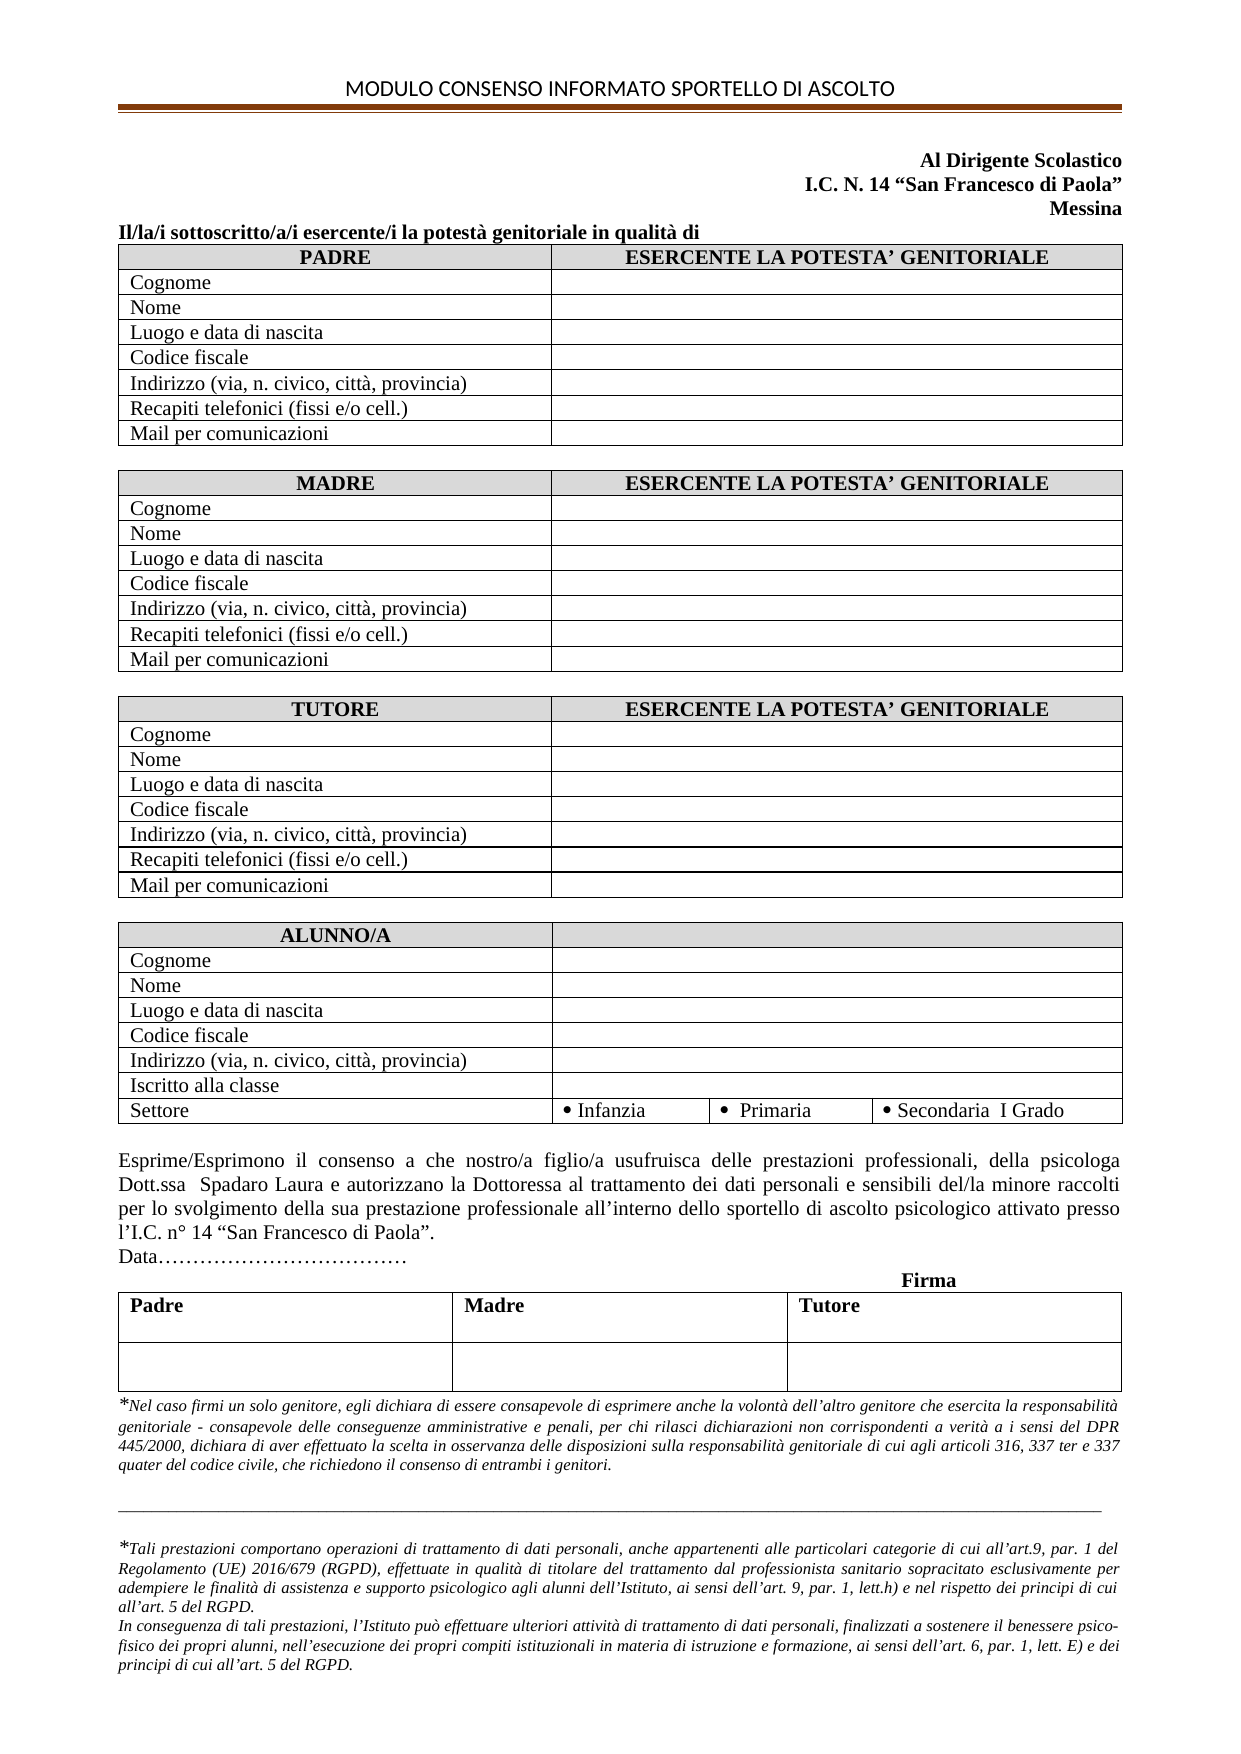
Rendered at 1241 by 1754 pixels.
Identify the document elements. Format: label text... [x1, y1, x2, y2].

table_cell [552, 797, 1122, 821]
table_cell [552, 772, 1122, 796]
table_cell Cognome [119, 948, 552, 972]
text I.C. N. 14 “San Francesco di Paola” [118, 172, 1122, 196]
table_cell Codice fiscale [119, 797, 551, 821]
table_cell [552, 822, 1122, 846]
table_cell Indirizzo (via, n. civico, città, provincia) [119, 596, 551, 620]
table_header ESERCENTE LA POTESTA’ GENITORIALE [552, 245, 1122, 269]
table_header ALUNNO/A [119, 923, 552, 947]
table_cell [788, 1343, 1121, 1391]
table_cell [552, 270, 1122, 294]
table_cell Recapiti telefonici (fissi e/o cell.) [119, 396, 551, 419]
table_cell [552, 747, 1122, 771]
table_cell Codice fiscale [119, 571, 551, 595]
table_cell Codice fiscale [119, 1023, 552, 1047]
table_cell Mail per comunicazioni [119, 647, 551, 671]
table_cell Primaria [710, 1099, 872, 1122]
table_header PADRE [119, 245, 551, 269]
table_cell Indirizzo (via, n. civico, città, provincia) [119, 822, 551, 846]
table_cell [553, 1073, 1122, 1097]
table_cell Cognome [119, 496, 551, 520]
table_cell [553, 948, 1122, 972]
table_cell [552, 421, 1122, 445]
table_cell Luogo e data di nascita [119, 320, 551, 344]
table_cell Mail per comunicazioni [119, 873, 551, 897]
text Messina [118, 196, 1122, 220]
text Esprime/Esprimono il consenso a che nostro/a figlio/a usufruisca delle prestazioni professionali, della psicologa Dott.ssa Spadaro Laura e autorizzano la Dottoressa al trattamento dei dati personali e sensibili del/la minore raccolti per lo svolgimento della sua prestazione professionale all’interno dello sportello di ascolto psicologico attivato presso l’I.C. n° 14 “San Francesco di Paola”. [118, 1148, 1122, 1244]
table_cell Settore [119, 1099, 552, 1122]
table_cell [552, 647, 1122, 671]
table_cell [119, 1343, 452, 1391]
table_cell [552, 295, 1122, 319]
table_cell [552, 370, 1122, 394]
table_cell [552, 345, 1122, 369]
table_cell [552, 621, 1122, 646]
table_cell [553, 998, 1122, 1022]
table_cell [552, 521, 1122, 545]
table_cell [453, 1343, 787, 1391]
text *Tali prestazioni comportano operazioni di trattamento di dati personali, anche appartenenti alle particolari categorie di cui all’art.9, par. 1 del Regolamento (UE) 2016/679 (RGPD), effettuate in qualità di titolare del trattamento dal professionista sanitario sopracitato esclusivamente per adempiere le finalità di assistenza e supporto psicologico agli alunni dell’Istituto, ai sensi dell’art. 9, par. 1, lett.h) e nel rispetto dei principi di cui all’art. 5 del RGPD. [118, 1535, 1122, 1616]
table_cell [553, 1023, 1122, 1047]
table_header Madre [453, 1293, 787, 1342]
table_cell Codice fiscale [119, 345, 551, 369]
table_header ESERCENTE LA POTESTA’ GENITORIALE [552, 697, 1122, 721]
table_cell Nome [119, 295, 551, 319]
table_cell Infanzia [553, 1099, 709, 1122]
table_header Padre [119, 1293, 452, 1342]
table_cell Indirizzo (via, n. civico, città, provincia) [119, 1048, 552, 1072]
table_cell [553, 973, 1122, 997]
table_header Tutore [788, 1293, 1121, 1342]
table_cell Mail per comunicazioni [119, 421, 551, 445]
table_cell [552, 496, 1122, 520]
table_header TUTORE [119, 697, 551, 721]
table_cell [552, 571, 1122, 595]
table_cell [552, 546, 1122, 570]
text Firma [118, 1268, 1122, 1292]
table_cell [553, 1048, 1122, 1072]
text In conseguenza di tali prestazioni, l’Istituto può effettuare ulteriori attività di trattamento di dati personali, finalizzati a sostenere il benessere psico-fisico dei propri alunni, nell’esecuzione dei propri compiti istituzionali in materia di istruzione e formazione, ai sensi dell’art. 6, par. 1, lett. E) e dei principi di cui all’art. 5 del RGPD. [118, 1616, 1122, 1674]
table_cell Recapiti telefonici (fissi e/o cell.) [119, 848, 551, 871]
table_cell Nome [119, 973, 552, 997]
table_cell Secondaria I Grado [873, 1099, 1122, 1122]
table_cell Cognome [119, 270, 551, 294]
text Al Dirigente Scolastico [118, 148, 1122, 172]
table_cell Recapiti telefonici (fissi e/o cell.) [119, 621, 551, 646]
text ______________________________________________________________________________________________________________________ [118, 1495, 1122, 1514]
table_cell Indirizzo (via, n. civico, città, provincia) [119, 370, 551, 394]
table_header [553, 923, 1122, 947]
text Data……………………………… [118, 1244, 1122, 1268]
table_cell Nome [119, 747, 551, 771]
table_cell [552, 873, 1122, 897]
table_cell Luogo e data di nascita [119, 998, 552, 1022]
table_cell [552, 320, 1122, 344]
table_header ESERCENTE LA POTESTA’ GENITORIALE [552, 471, 1122, 495]
table_header MADRE [119, 471, 551, 495]
table_cell Iscritto alla classe [119, 1073, 552, 1097]
table_cell Luogo e data di nascita [119, 772, 551, 796]
table_cell [552, 596, 1122, 620]
table_cell Cognome [119, 722, 551, 746]
table_cell Luogo e data di nascita [119, 546, 551, 570]
text *Nel caso firmi un solo genitore, egli dichiara di essere consapevole di esprimere anche la volontà dell’altro genitore che esercita la responsabilità genitoriale - consapevole delle conseguenze amministrative e penali, per chi rilasci dichiarazioni non corrispondenti a verità a i sensi del DPR 445/2000, dichiara di aver effettuato la scelta in osservanza delle disposizioni sulla responsabilità genitoriale di cui agli articoli 316, 337 ter e 337 quater del codice civile, che richiedono il consenso di entrambi i genitori. [118, 1392, 1122, 1474]
table_cell [552, 848, 1122, 871]
table_cell [552, 396, 1122, 419]
table_cell Nome [119, 521, 551, 545]
table_cell [552, 722, 1122, 746]
text Il/la/i sottoscritto/a/i esercente/i la potestà genitoriale in qualità di [118, 220, 1122, 244]
